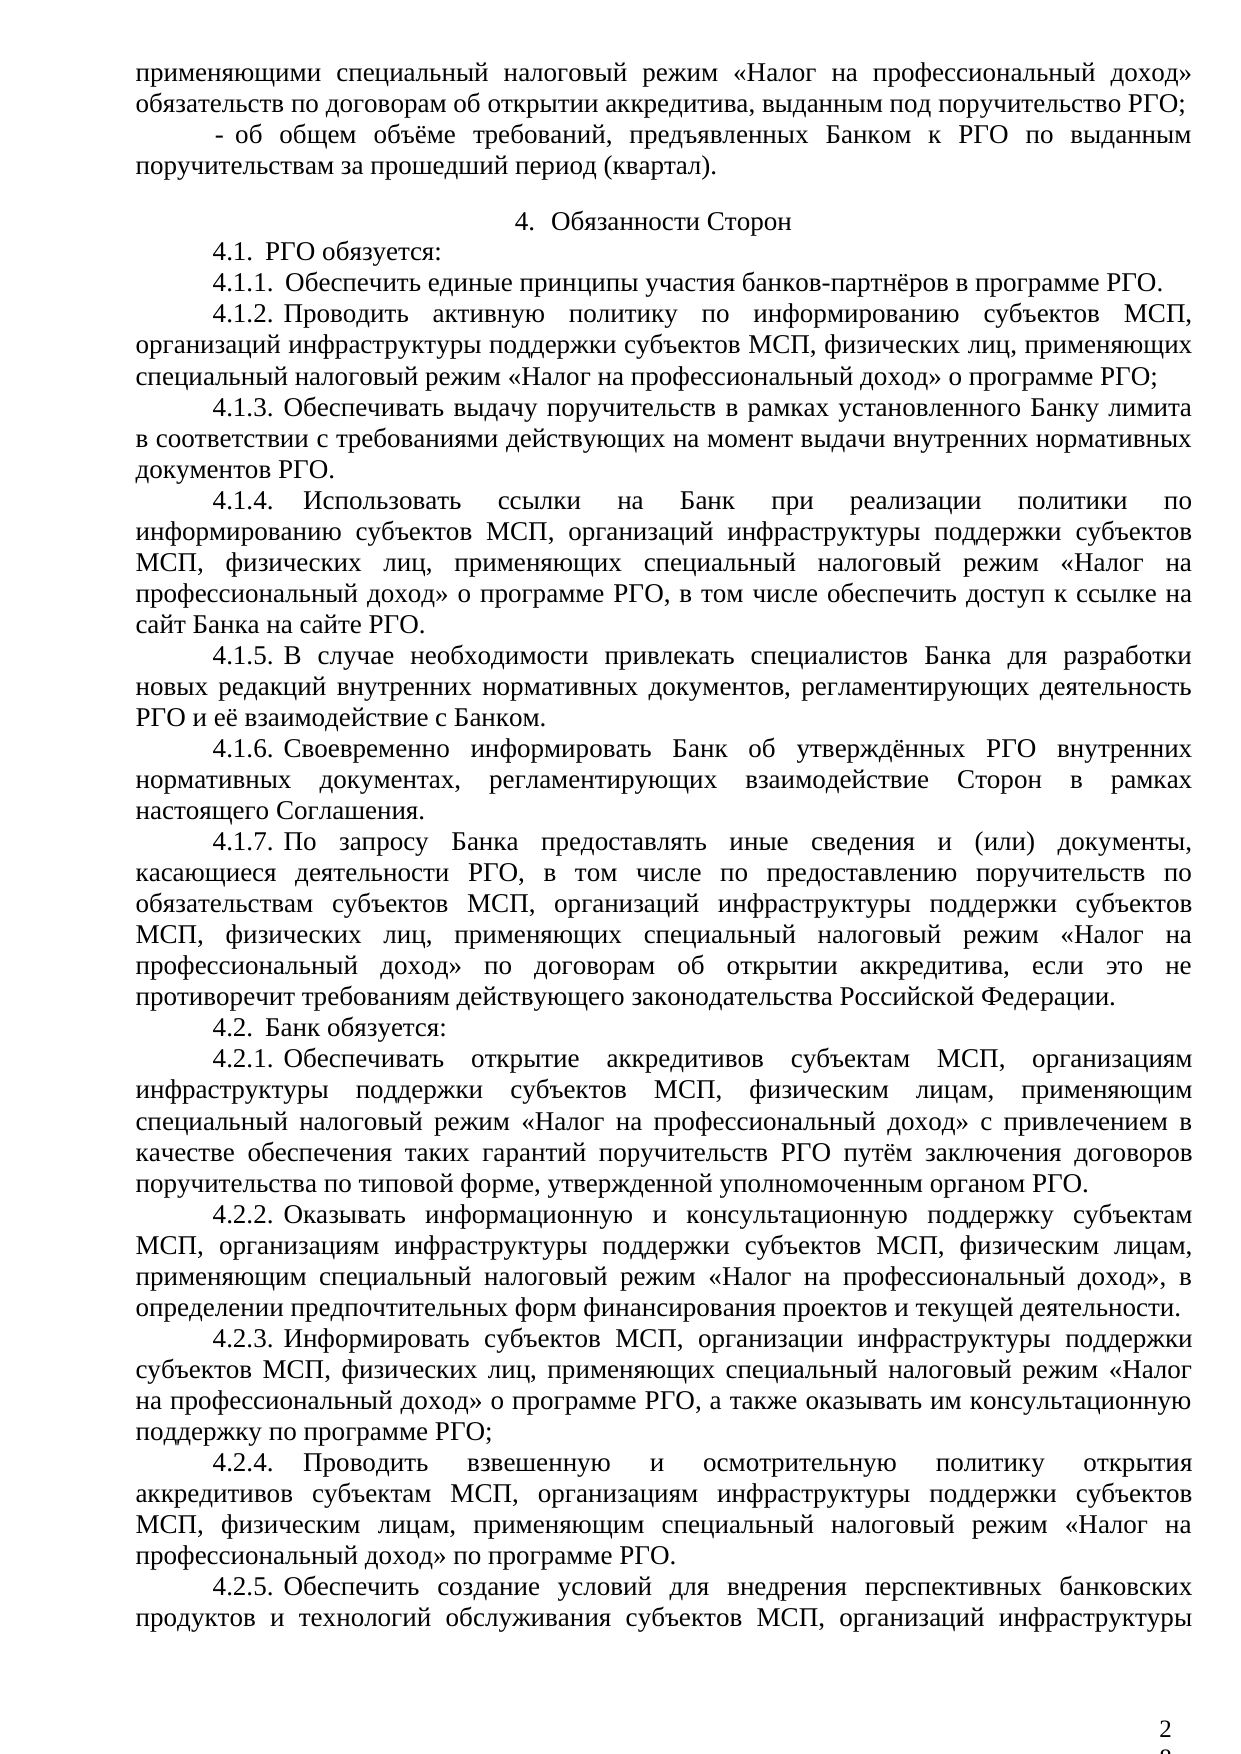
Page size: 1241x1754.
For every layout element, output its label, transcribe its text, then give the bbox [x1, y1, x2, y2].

list Обеспечить единые принципы участия банков-партнёров в программе РГО. [135, 267, 1193, 298]
list Обеспечивать выдачу поручительств в рамках установленного Банку лимита в соответствии с требованиями действующих на момент выдачи внутренних нормативных документов РГО. [135, 391, 1193, 484]
list Проводить взвешенную и осмотрительную политику открытия аккредитивов субъектам МСП, организациям инфраструктуры поддержки субъектов МСП, физическим лицам, применяющим специальный налоговый режим «Налог на профессиональный доход» по программе РГО. [135, 1447, 1193, 1571]
list Обеспечивать открытие аккредитивов субъектам МСП, организациям инфраструктуры поддержки субъектов МСП, физическим лицам, применяющим специальный налоговый режим «Налог на профессиональный доход» с привлечением в качестве обеспечения таких гарантий поручительств РГО путём заключения договоров поручительства по типовой форме, утвержденной уполномоченным органом РГО. [135, 1043, 1193, 1198]
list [135, 57, 1193, 119]
list Банк обязуется: [135, 1012, 1193, 1043]
list Оказывать информационную и консультационную поддержку субъектам МСП, организациям инфраструктуры поддержки субъектов МСП, физическим лицам, применяющим специальный налоговый режим «Налог на профессиональный доход», в определении предпочтительных форм финансирования проектов и текущей деятельности. [135, 1198, 1193, 1322]
list об общем объёме требований, предъявленных Банком к РГО по выданным поручительствам за прошедший период (квартал). [135, 119, 1193, 181]
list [135, 1571, 1193, 1633]
list Информировать субъектов МСП, организации инфраструктуры поддержки субъектов МСП, физических лиц, применяющих специальный налоговый режим «Налог на профессиональный доход» о программе РГО, а также оказывать им консультационную поддержку по программе РГО; [135, 1322, 1193, 1447]
list Обязанности Сторон [514, 209, 1193, 236]
list Своевременно информировать Банк об утверждённых РГО внутренних нормативных документах, регламентирующих взаимодействие Сторон в рамках настоящего Соглашения. [135, 733, 1193, 826]
list В случае необходимости привлекать специалистов Банка для разработки новых редакций внутренних нормативных документов, регламентирующих деятельность РГО и её взаимодействие с Банком. [135, 639, 1193, 733]
list По запросу Банка предоставлять иные сведения и (или) документы, касающиеся деятельности РГО, в том числе по предоставлению поручительств по обязательствам субъектов МСП, организаций инфраструктуры поддержки субъектов МСП, физических лиц, применяющих специальный налоговый режим «Налог на профессиональный доход» по договорам об открытии аккредитива, если это не противоречит требованиям действующего законодательства Российской Федерации. [135, 826, 1193, 1012]
list Проводить активную политику по информированию субъектов МСП, организаций инфраструктуры поддержки субъектов МСП, физических лиц, применяющих специальный налоговый режим «Налог на профессиональный доход» о программе РГО; [135, 298, 1193, 391]
list Использовать ссылки на Банк при реализации политики по информированию субъектов МСП, организаций инфраструктуры поддержки субъектов МСП, физических лиц, применяющих специальный налоговый режим «Налог на профессиональный доход» о программе РГО, в том числе обеспечить доступ к ссылке на сайт Банка на сайте РГО. [135, 484, 1193, 639]
list РГО обязуется: [135, 236, 1193, 267]
